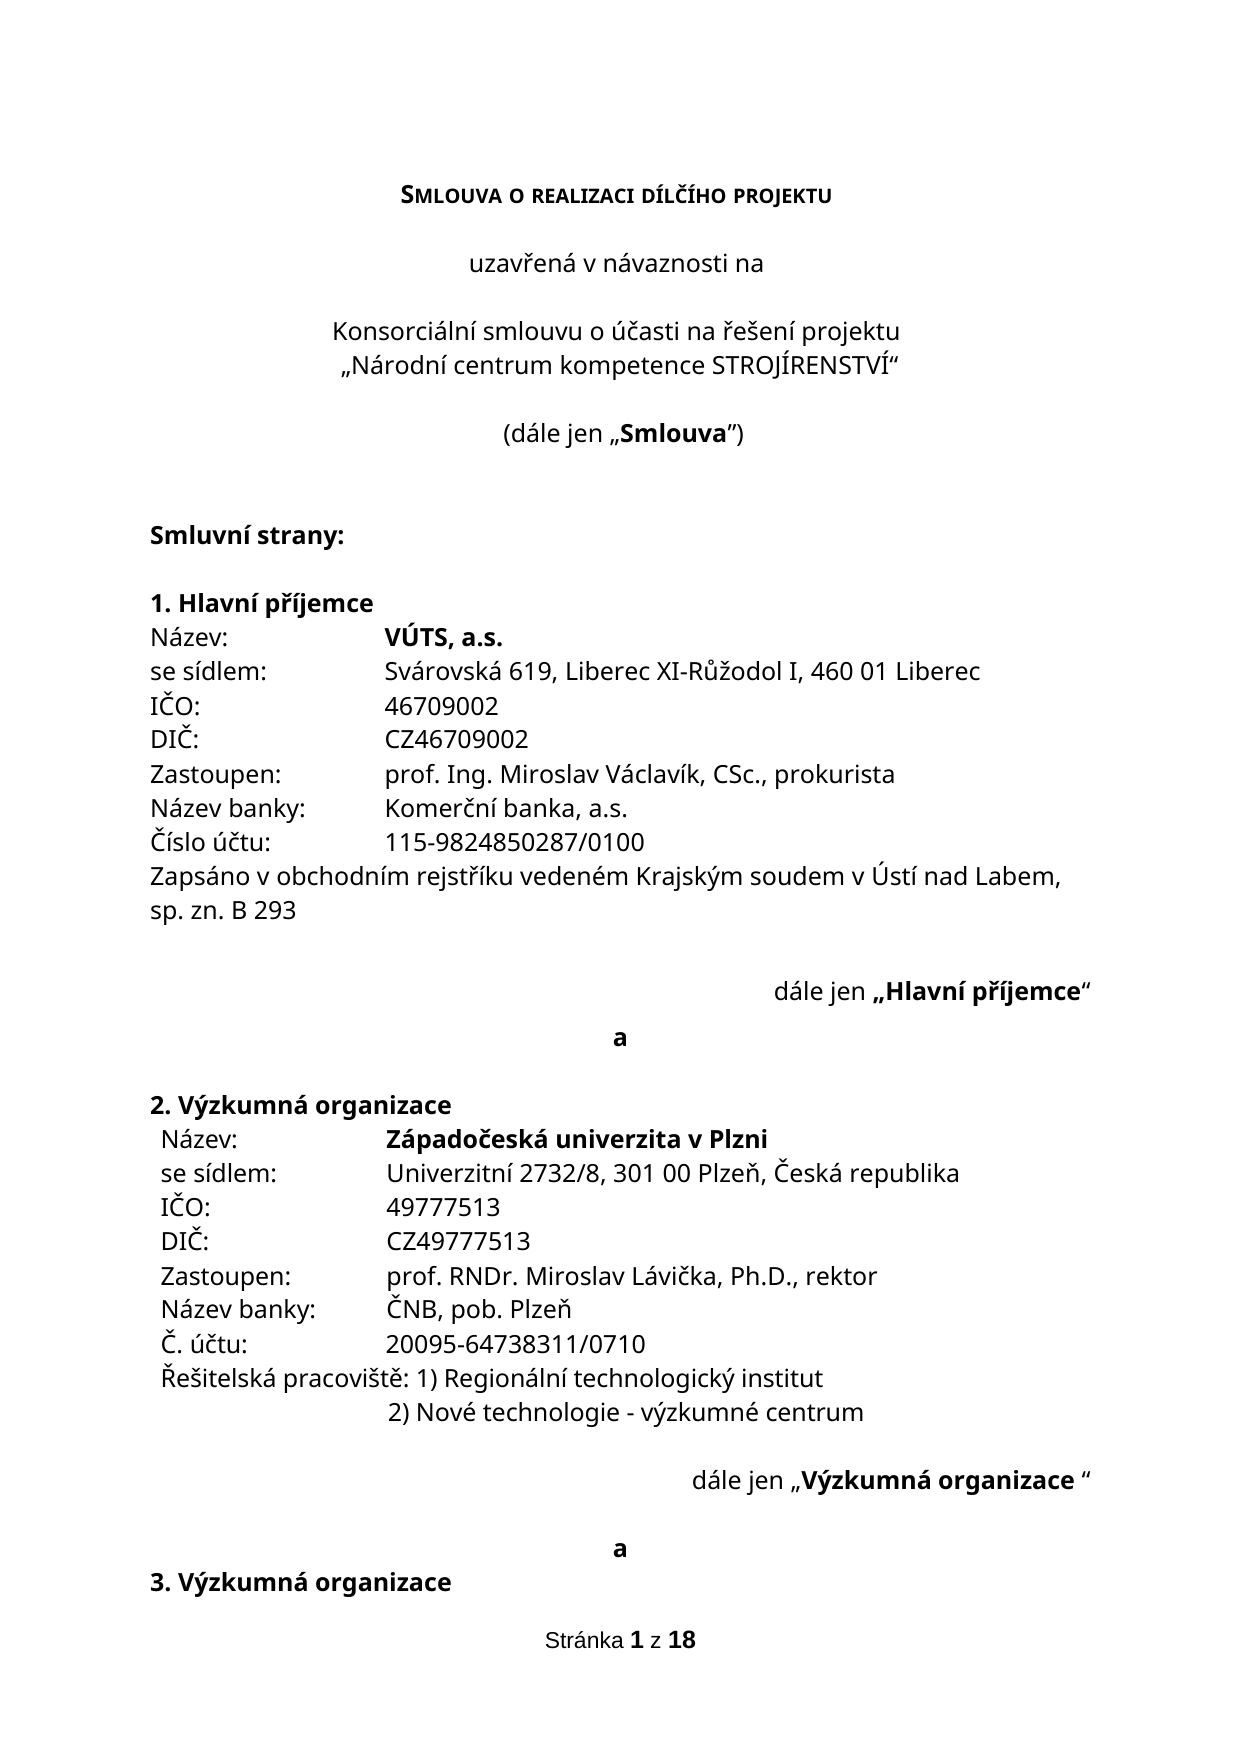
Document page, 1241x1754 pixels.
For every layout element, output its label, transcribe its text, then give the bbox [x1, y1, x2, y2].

text Zastoupen: prof. Ing. Miroslav Václavík, CSc., prokurista [150, 756, 1090, 790]
text Název: Západočeská univerzita v Plzni [160, 1122, 1090, 1156]
text se sídlem: Svárovská 619, Liberec XI-Růžodol I, 460 01 Liberec [150, 654, 1090, 688]
text IČO: 46709002 [150, 688, 1090, 722]
text 3. Výzkumná organizace [150, 1565, 1090, 1599]
text se sídlem: Univerzitní 2732/8, 301 00 Plzeň, Česká republika [160, 1156, 1090, 1190]
text a [150, 1531, 1090, 1565]
text Č. účtu: 20095-64738311/0710 [160, 1326, 1090, 1360]
text Název: VÚTS, a.s. [150, 620, 1090, 654]
text Konsorciální smlouvu o účasti na řešení projektu [131, 313, 1101, 347]
text 2. Výzkumná organizace [150, 1088, 1090, 1122]
text Řešitelská pracoviště: 1) Regionální technologický institut 2) Nové technologie - výzkumné centrum [160, 1360, 991, 1428]
text Číslo účtu: 115-9824850287/0100 [150, 824, 1090, 858]
text dále jen „Výzkumná organizace “ [150, 1462, 1090, 1497]
text Smlouva o realizaci dílčího projektu [131, 177, 1101, 211]
text Název banky: ČNB, pob. Plzeň [160, 1292, 799, 1326]
text dále jen „Hlavní příjemce“ [150, 973, 1090, 1007]
text a [150, 1020, 1090, 1054]
text (dále jen „Smlouva”) [150, 416, 1090, 450]
text Zastoupen: prof. RNDr. Miroslav Lávička, Ph.D., rektor [160, 1258, 1090, 1292]
text Smluvní strany: [150, 518, 1090, 552]
text Zapsáno v obchodním rejstříku vedeném Krajským soudem v Ústí nad Labem, sp. zn. B 293 [150, 858, 1090, 927]
text 1. Hlavní příjemce [150, 586, 1090, 620]
text uzavřená v návaznosti na [131, 245, 1101, 279]
text DIČ: CZ49777513 [160, 1224, 1090, 1258]
text Název banky: Komerční banka, a.s. [150, 790, 1090, 824]
text DIČ: CZ46709002 [150, 722, 1090, 756]
text „Národní centrum kompetence STROJÍRENSTVÍ“ [131, 347, 1101, 382]
text IČO: 49777513 [160, 1190, 1090, 1224]
